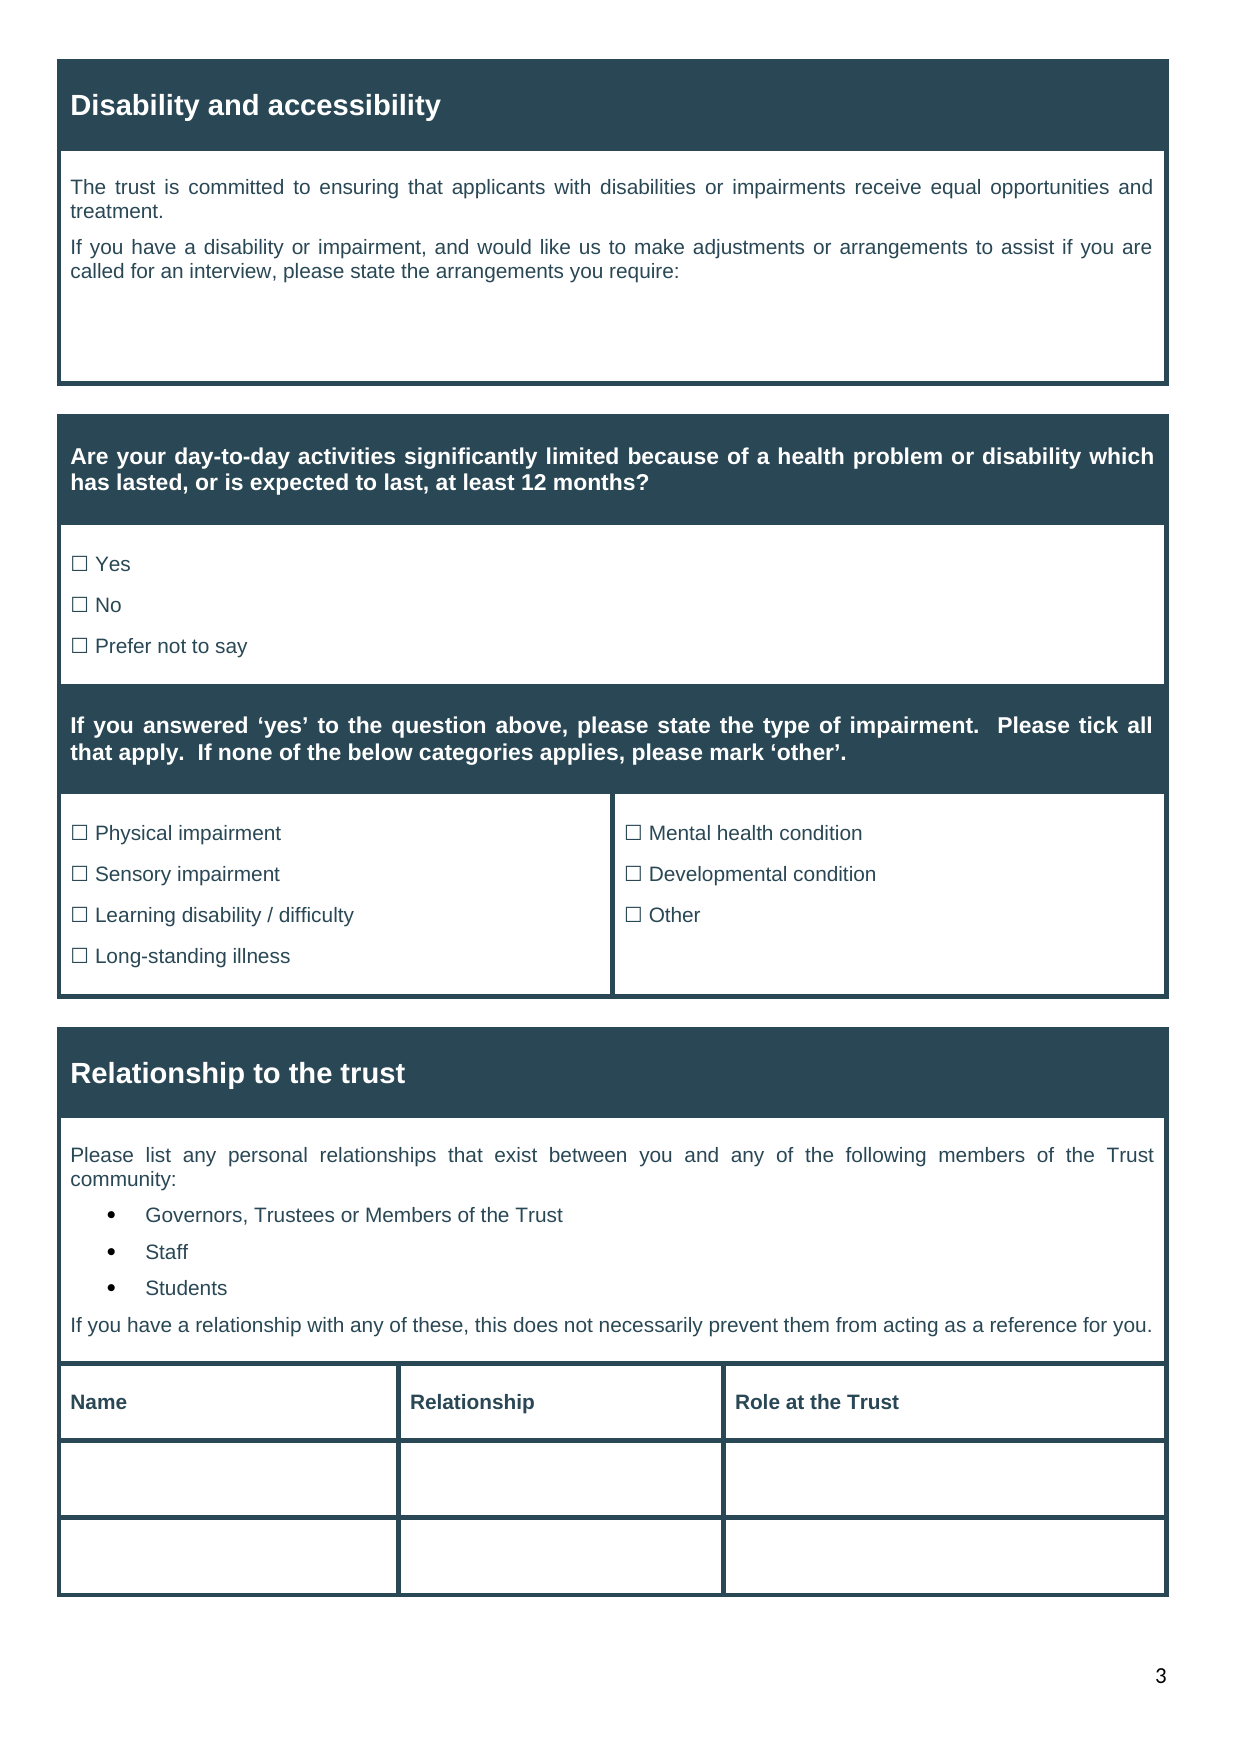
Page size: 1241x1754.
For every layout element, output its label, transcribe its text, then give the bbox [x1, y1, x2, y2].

table_header Disability and accessibility [61, 64, 1164, 146]
table_cell If you answered ‘yes’ to the question above, please state the type of impairment. Please tick all that apply. If none of the below categories applies, please mark ‘other’. [61, 688, 1164, 789]
table_cell ☐ Mental health condition ☐ Developmental condition ☐ Other [615, 794, 1164, 994]
table_cell Role at the Trust [726, 1366, 1164, 1438]
table_cell [726, 1520, 1164, 1593]
table_cell Name [61, 1366, 396, 1438]
table_cell [726, 1443, 1164, 1515]
table_cell Relationship [401, 1366, 721, 1438]
table_cell Please list any personal relationships that exist between you and any of the following members of the Trust community: Governors, Trustees or Members of the Trust Staff Students If you have a relationship with any of these, this does not necessarily prevent them from acting as a reference for you. [61, 1118, 1164, 1361]
table_cell [401, 1443, 721, 1515]
table_cell The trust is committed to ensuring that applicants with disabilities or impairments receive equal opportunities and treatment. If you have a disability or impairment, and would like us to make adjustments or arrangements to assist if you are called for an interview, please state the arrangements you require: [61, 151, 1164, 381]
table_header Relationship to the trust [61, 1032, 1164, 1114]
table_cell [61, 1520, 396, 1593]
table_header Are your day-to-day activities significantly limited because of a health problem or disability which has lasted, or is expected to last, at least 12 months? [61, 419, 1164, 520]
table_cell ☐ Physical impairment ☐ Sensory impairment ☐ Learning disability / difficulty ☐ Long-standing illness [61, 794, 610, 994]
table_cell [401, 1520, 721, 1593]
table_cell [61, 1443, 396, 1515]
table_cell ☐ Yes ☐ No ☐ Prefer not to say [61, 525, 1164, 683]
